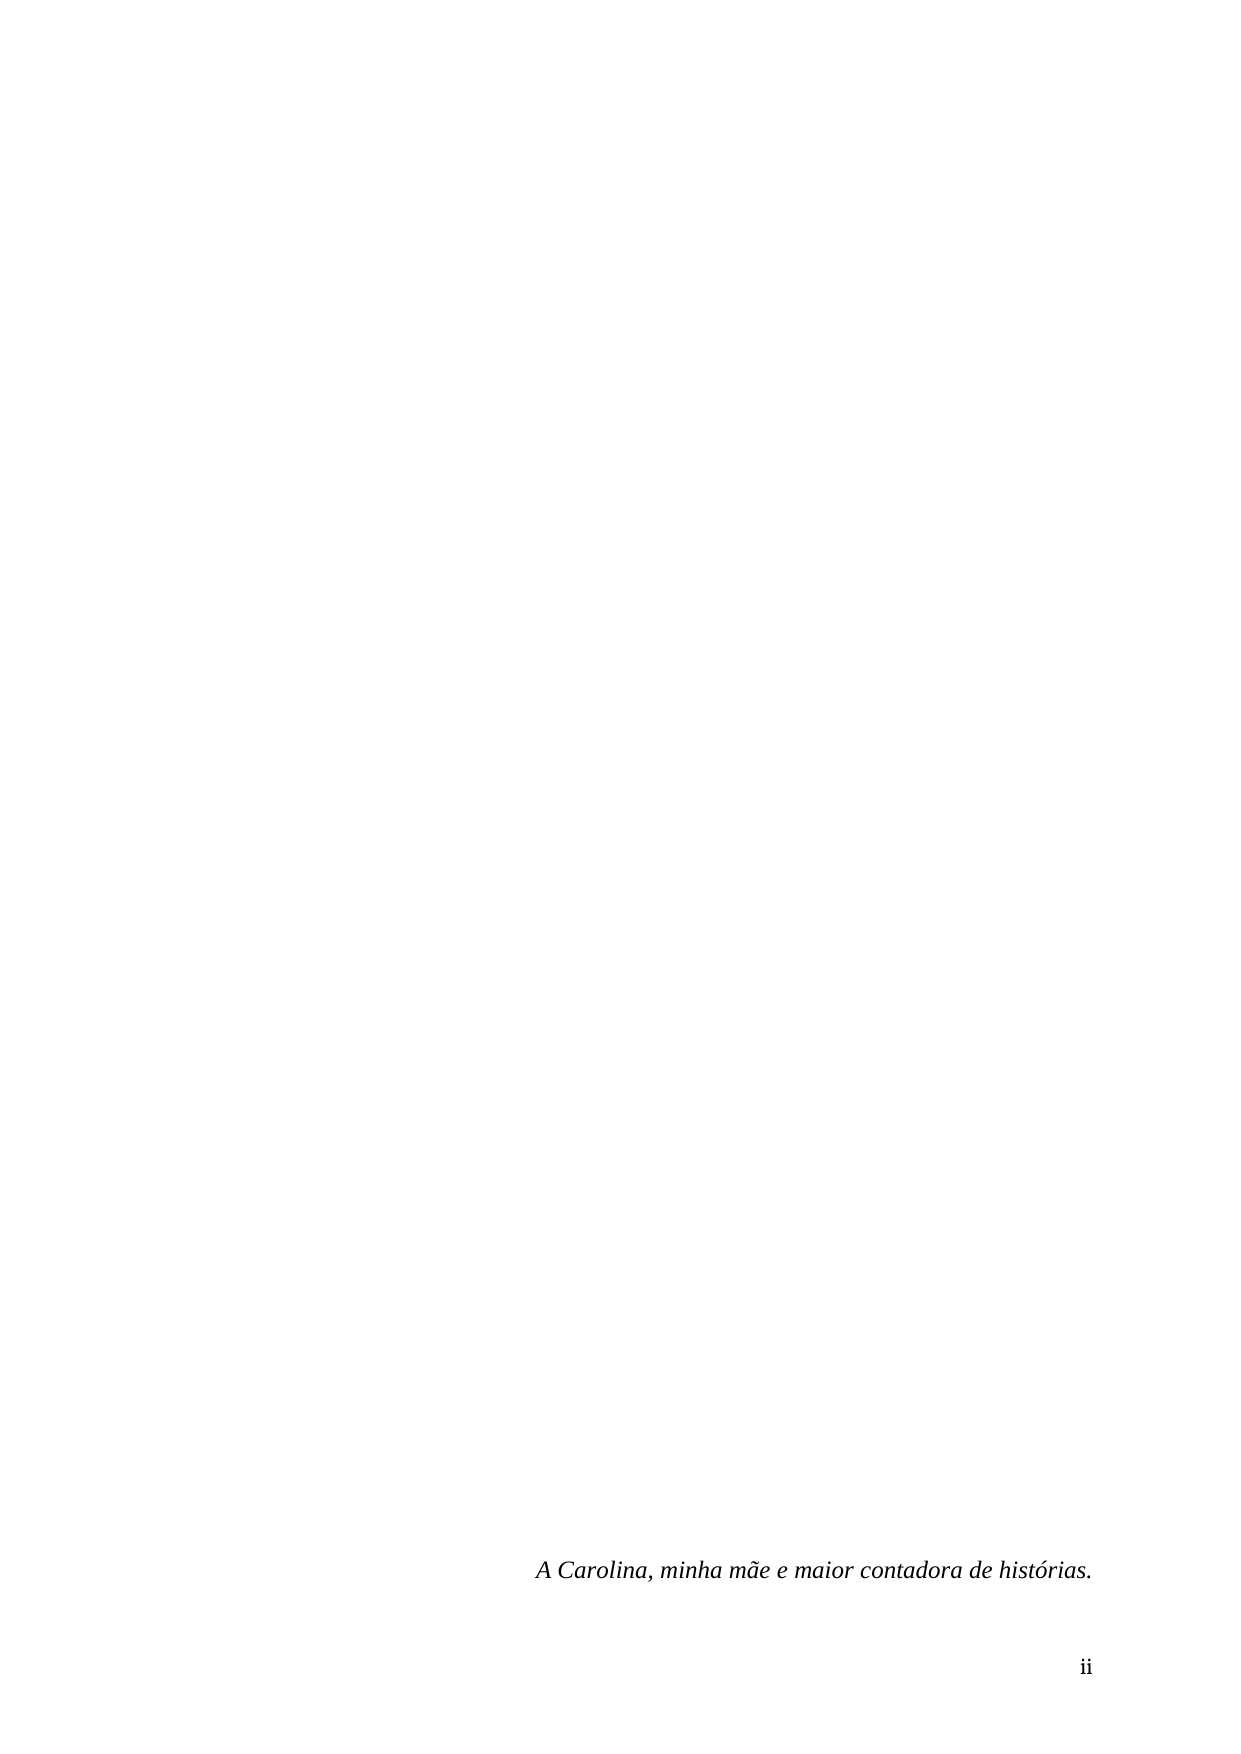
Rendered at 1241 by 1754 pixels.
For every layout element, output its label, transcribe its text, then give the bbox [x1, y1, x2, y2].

text A Carolina, minha mãe e maior contadora de histórias. [148, 1555, 1092, 1583]
